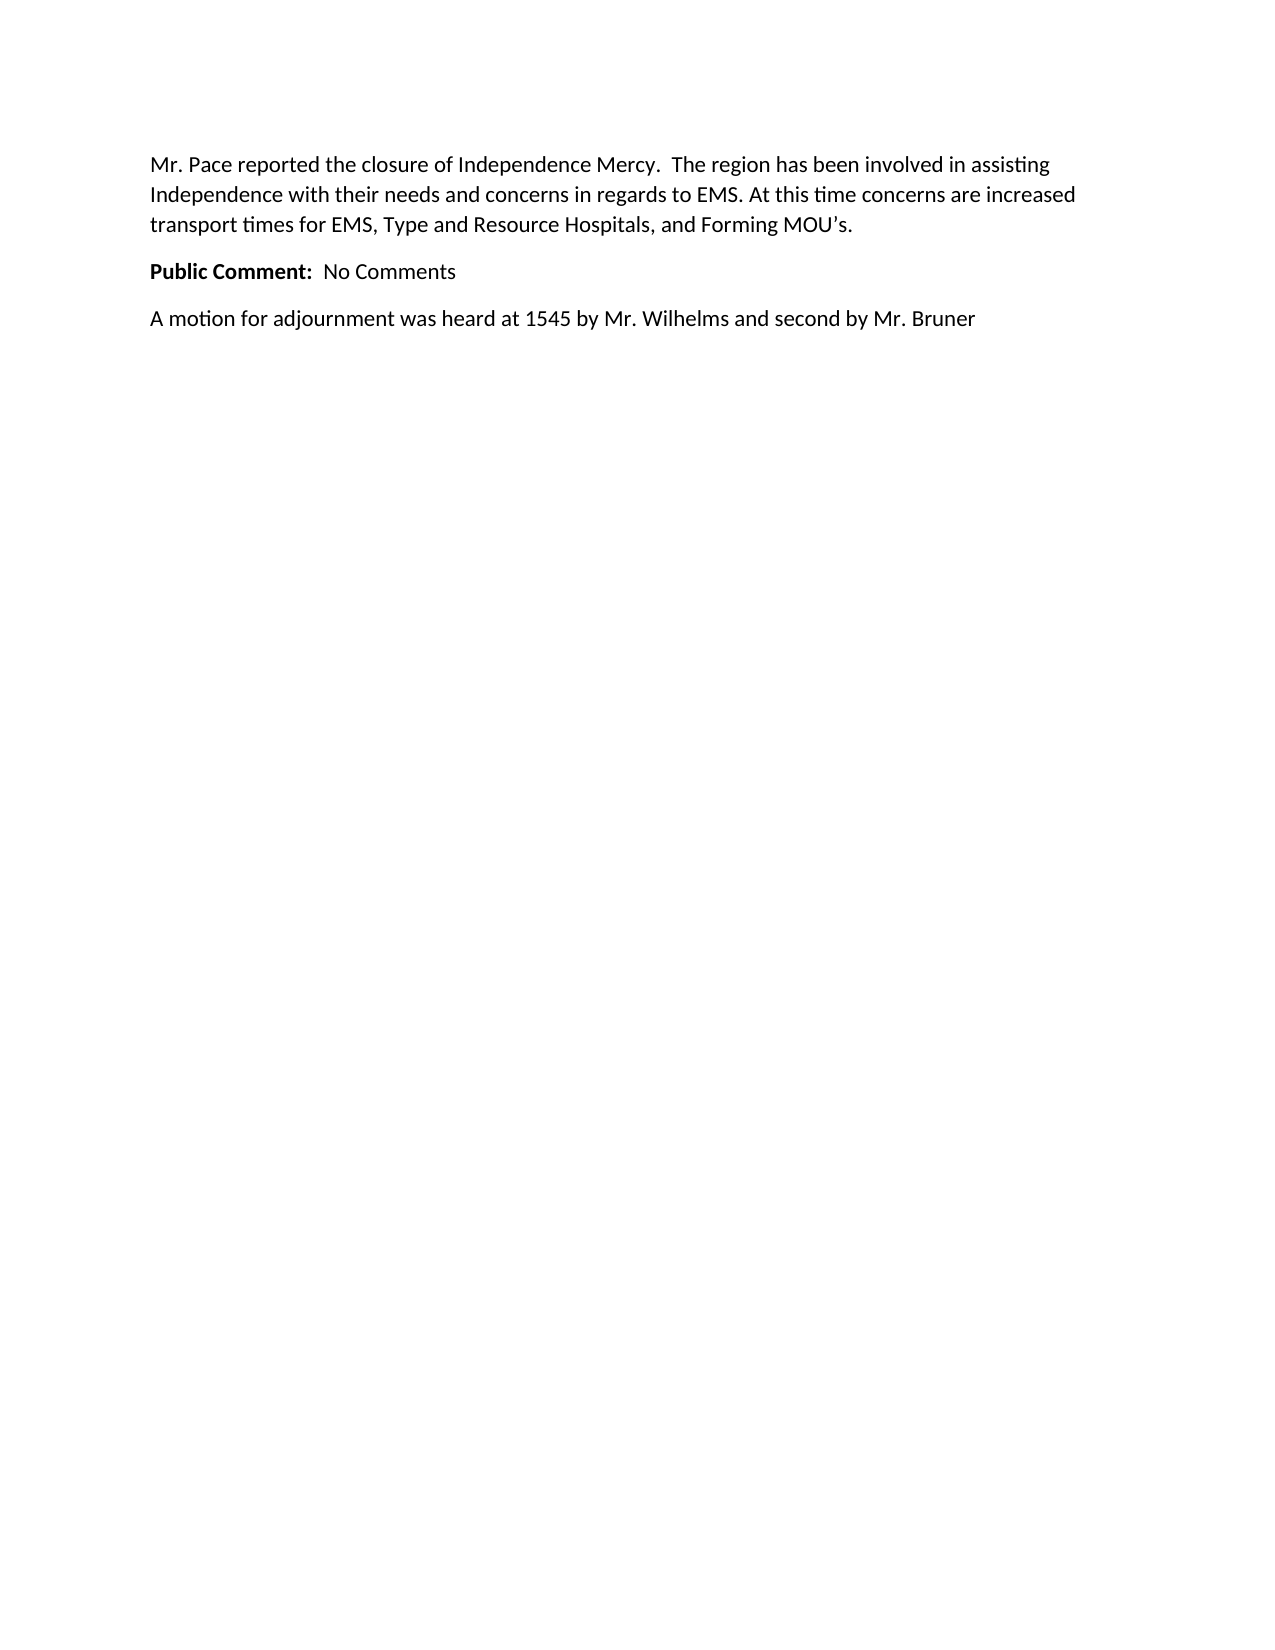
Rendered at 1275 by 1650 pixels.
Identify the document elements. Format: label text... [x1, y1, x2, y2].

text A motion for adjournment was heard at 1545 by Mr. Wilhelms and second by Mr. Bruner [150, 304, 1125, 332]
text Public Comment: No Comments [150, 257, 1125, 285]
text Mr. Pace reported the closure of Independence Mercy. The region has been involved in assisting Independence with their needs and concerns in regards to EMS. At this time concerns are increased transport times for EMS, Type and Resource Hospitals, and Forming MOU’s. [150, 150, 1125, 238]
